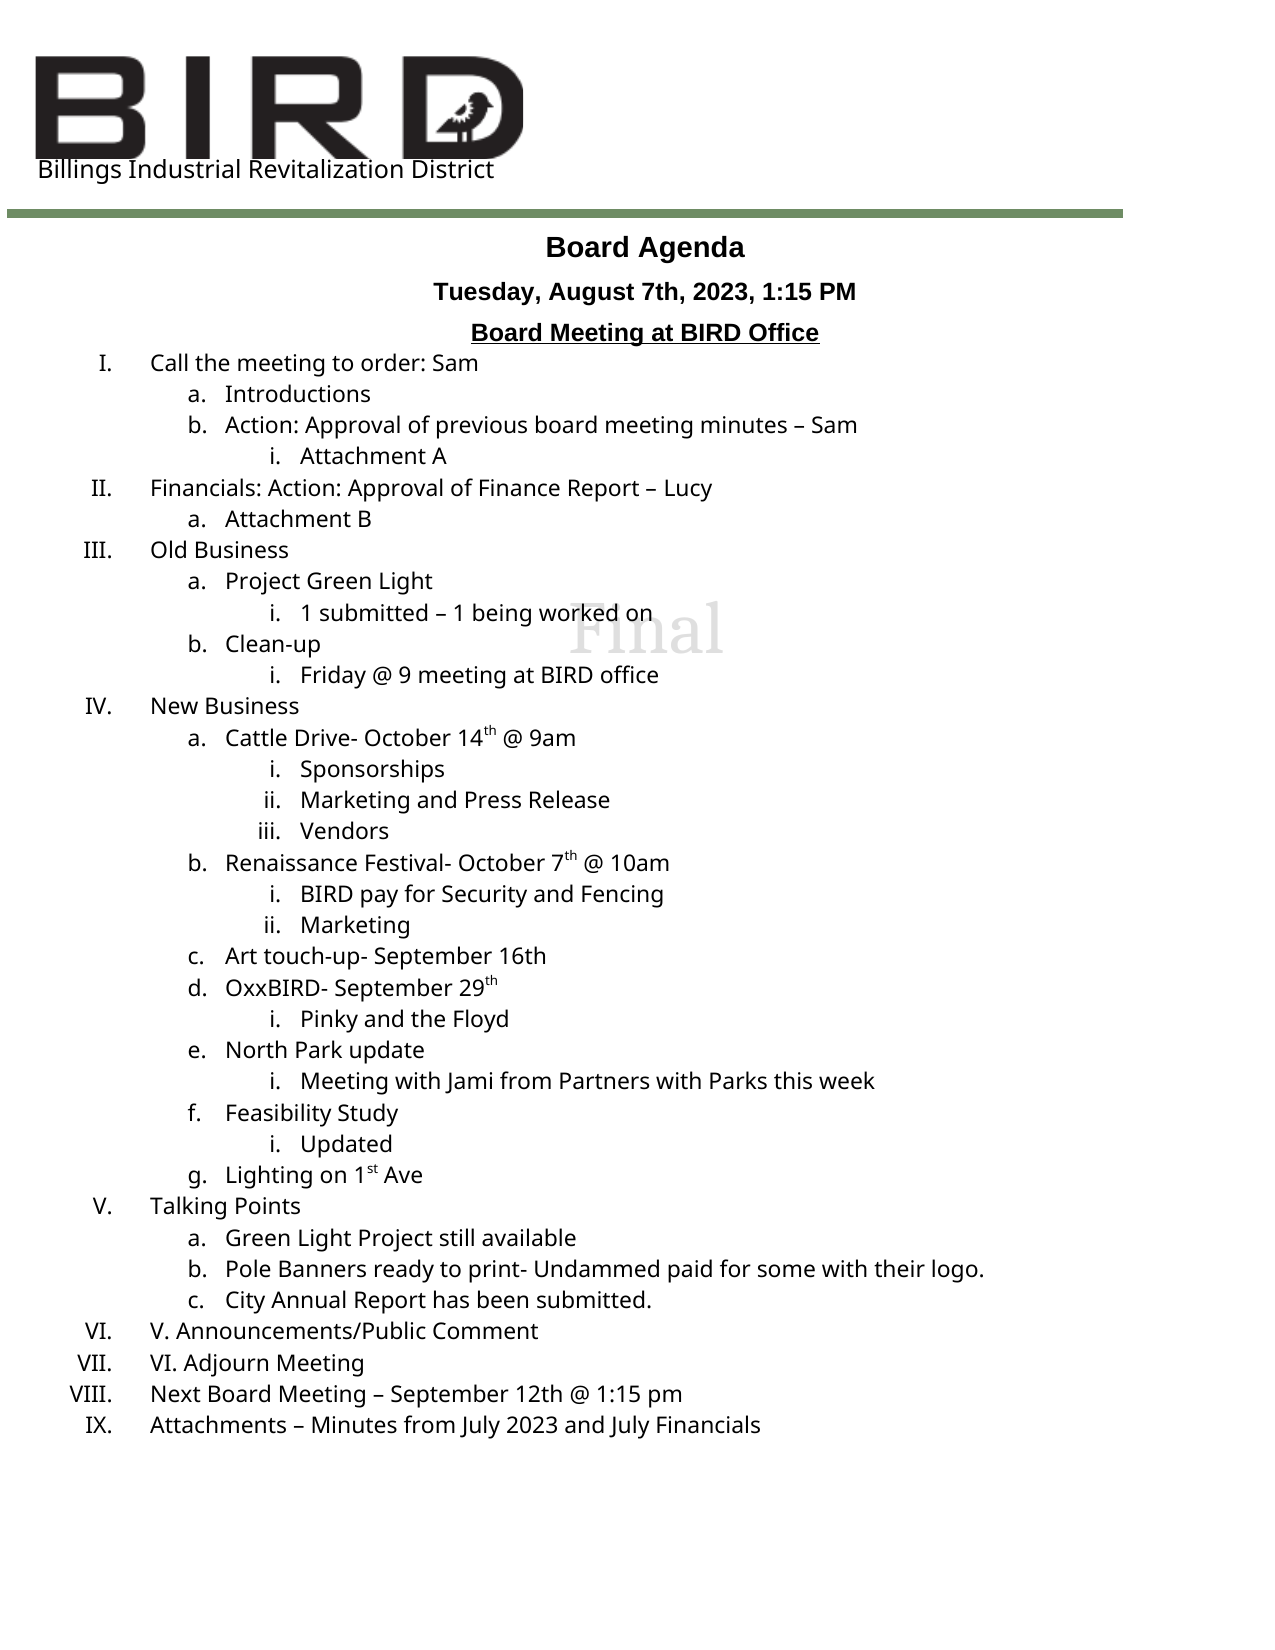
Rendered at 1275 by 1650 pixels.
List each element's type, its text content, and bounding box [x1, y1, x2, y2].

list Sponsorships [281, 753, 1215, 784]
list Feasibility Study [187, 1097, 1215, 1128]
list Pinky and the Floyd [281, 1003, 1215, 1034]
list Attachment B [187, 503, 1215, 534]
list Marketing and Press Release [281, 784, 1215, 815]
list Next Board Meeting – September 12th @ 1:15 pm [112, 1378, 1215, 1409]
list Project Green Light [187, 565, 1215, 597]
list Cattle Drive- October 14th @ 9am [187, 722, 1215, 753]
list Introductions [187, 378, 1215, 409]
list Old Business [112, 534, 1215, 565]
list Renaissance Festival- October 7th @ 10am [187, 847, 1215, 878]
list Talking Points [112, 1190, 1215, 1222]
list VI. Adjourn Meeting [112, 1347, 1215, 1378]
text Board Meeting at BIRD Office [75, 318, 1215, 347]
list Green Light Project still available [187, 1222, 1215, 1253]
list Financials: Action: Approval of Finance Report – Lucy [112, 472, 1215, 503]
list Art touch-up- September 16th [187, 940, 1215, 972]
list Meeting with Jami from Partners with Parks this week [281, 1065, 1215, 1097]
list Lighting on 1st Ave [187, 1159, 1215, 1190]
list Attachments – Minutes from July 2023 and July Financials [112, 1409, 1215, 1440]
list V. Announcements/Public Comment [112, 1315, 1215, 1347]
list Attachment A [281, 440, 1215, 472]
list 1 submitted – 1 being worked on [281, 597, 1215, 628]
list BIRD pay for Security and Fencing [281, 878, 1215, 909]
list Friday @ 9 meeting at BIRD office [281, 659, 1215, 690]
list New Business [112, 690, 1215, 722]
list Call the meeting to order: Sam [112, 347, 1215, 378]
list Marketing [281, 909, 1215, 940]
text Tuesday, August 7th, 2023, 1:15 PM [75, 277, 1215, 305]
list Clean-up [187, 628, 1215, 659]
list OxxBIRD- September 29th [187, 972, 1215, 1003]
list Pole Banners ready to print- Undammed paid for some with their logo. [187, 1253, 1215, 1284]
list North Park update [187, 1034, 1215, 1065]
text Board Agenda [75, 231, 1215, 264]
list City Annual Report has been submitted. [187, 1284, 1215, 1315]
list Updated [281, 1128, 1215, 1159]
list Vendors [281, 815, 1215, 847]
list Action: Approval of previous board meeting minutes – Sam [187, 409, 1215, 440]
